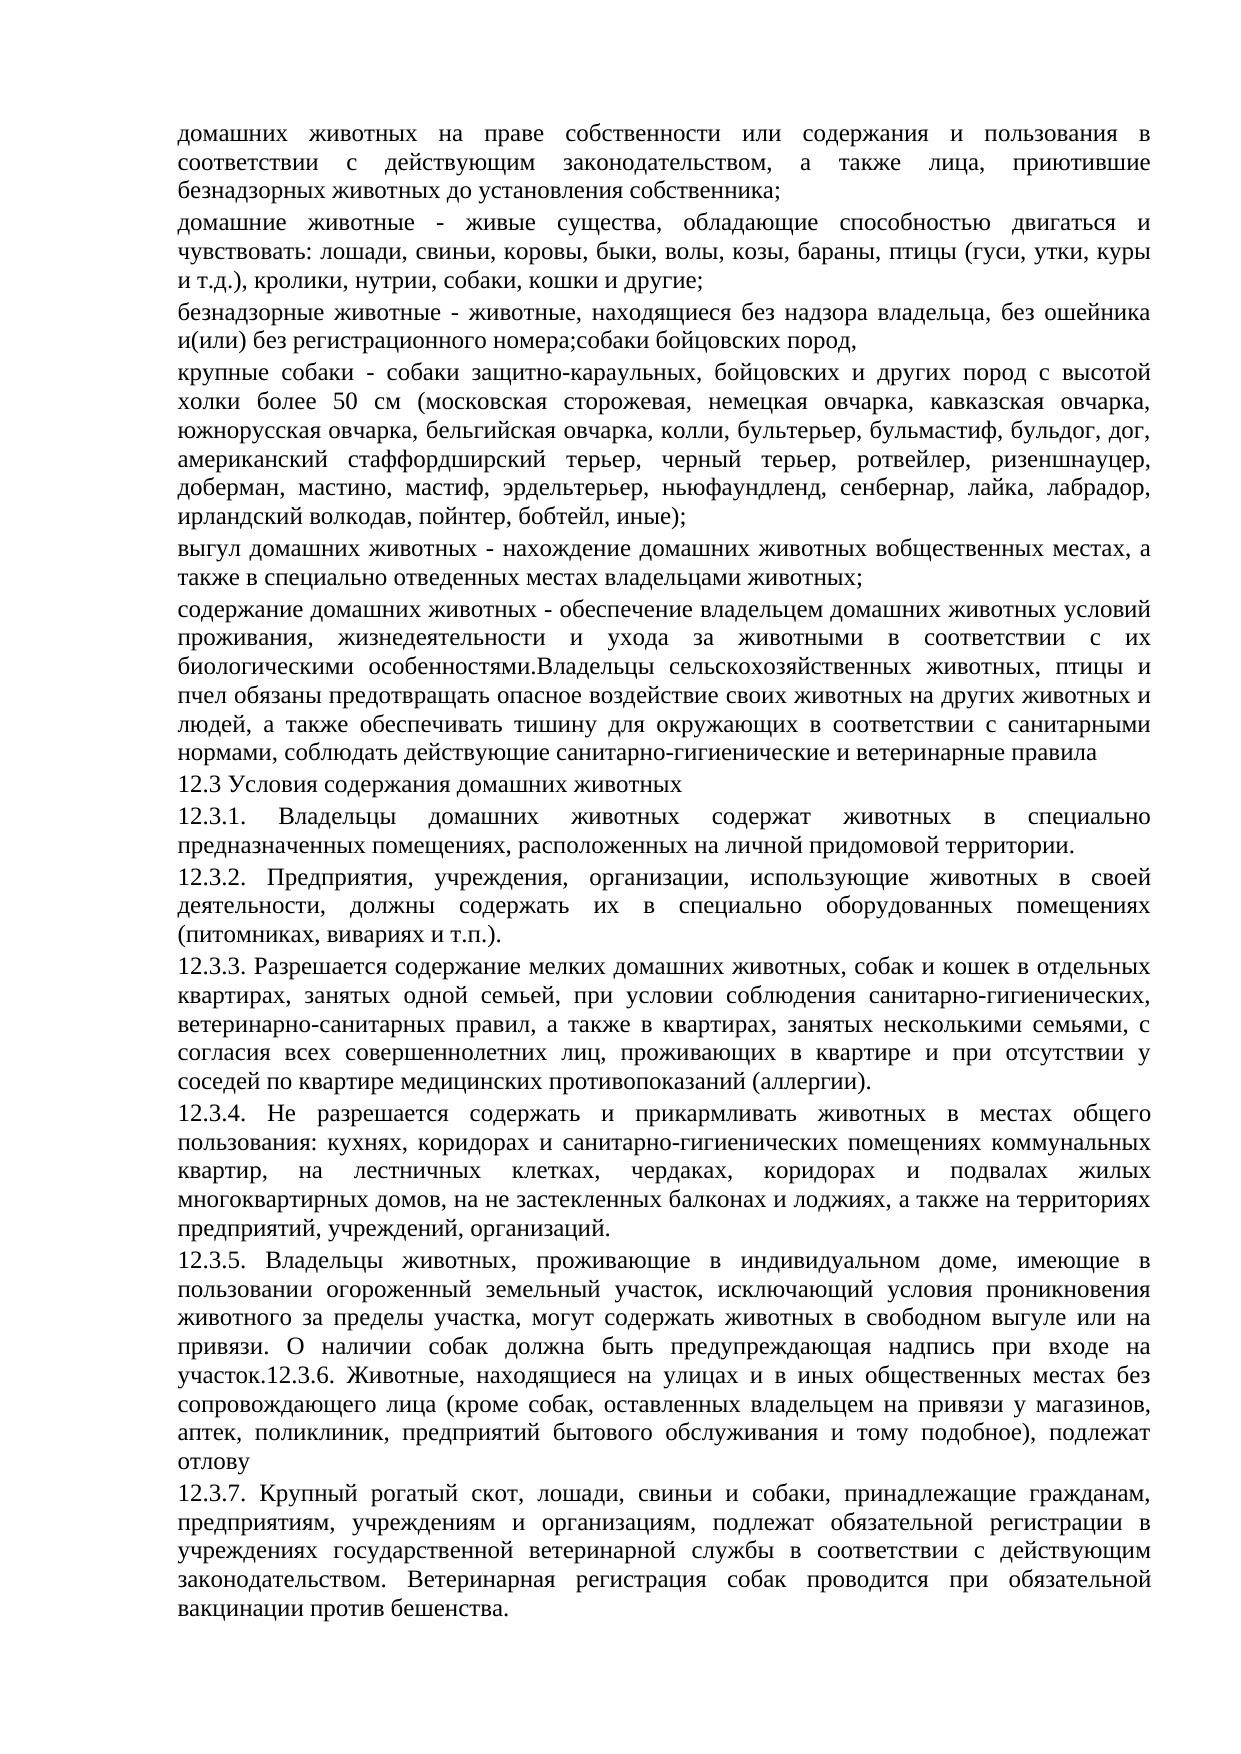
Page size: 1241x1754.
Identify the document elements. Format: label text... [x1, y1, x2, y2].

text 12.3.4. Не разрешается содержать и прикармливать животных в местах общего пользования: кухнях, коридорах и санитарно-гигиенических помещениях коммунальных квартир, на лестничных клетках, чердаках, коридорах и подвалах жилых многоквартирных домов, на не застекленных балконах и лоджиях, а также на территориях предприятий, учреждений, организаций. [177, 1098, 1152, 1242]
text безнадзорные животные - животные, находящиеся без надзора владельца, без ошейника и(или) без регистрационного номера;собаки бойцовских пород, [177, 297, 1152, 354]
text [177, 118, 1152, 204]
text 12.3 Условия содержания домашних животных [177, 769, 1152, 798]
text домашние животные - живые существа, обладающие способностью двигаться и чувствовать: лошади, свиньи, коровы, быки, волы, козы, бараны, птицы (гуси, утки, куры и т.д.), кролики, нутрии, собаки, кошки и другие; [177, 207, 1152, 294]
text выгул домашних животных - нахождение домашних животных вобщественных местах, а также в специально отведенных местах владельцами животных; [177, 533, 1152, 591]
text 12.3.2. Предприятия, учреждения, организации, использующие животных в своей деятельности, должны содержать их в специально оборудованных помещениях (питомниках, вивариях и т.п.). [177, 862, 1152, 948]
text 12.3.3. Разрешается содержание мелких домашних животных, собак и кошек в отдельных квартирах, занятых одной семьей, при условии соблюдения санитарно-гигиенических, ветеринарно-санитарных правил, а также в квартирах, занятых несколькими семьями, с согласия всех совершеннолетних лиц, проживающих в квартире и при отсутствии у соседей по квартире медицинских противопоказаний (аллергии). [177, 951, 1152, 1095]
text 12.3.7. Крупный рогатый скот, лошади, свиньи и собаки, принадлежащие гражданам, предприятиям, учреждениям и организациям, подлежат обязательной регистрации в учреждениях государственной ветеринарной службы в соответствии с действующим законодательством. Ветеринарная регистрация собак проводится при обязательной вакцинации против бешенства. [177, 1478, 1152, 1622]
text содержание домашних животных - обеспечение владельцем домашних животных условий проживания, жизнедеятельности и ухода за животными в соответствии с их биологическими особенностями.Владельцы сельскохозяйственных животных, птицы и пчел обязаны предотвращать опасное воздействие своих животных на других животных и людей, а также обеспечивать тишину для окружающих в соответствии с санитарными нормами, соблюдать действующие санитарно-гигиенические и ветеринарные правила [177, 594, 1152, 766]
text 12.3.5. Владельцы животных, проживающие в индивидуальном доме, имеющие в пользовании огороженный земельный участок, исключающий условия проникновения животного за пределы участка, могут содержать животных в свободном выгуле или на привязи. О наличии собак должна быть предупреждающая надпись при входе на участок.12.3.6. Животные, находящиеся на улицах и в иных общественных местах без сопровождающего лица (кроме собак, оставленных владельцем на привязи у магазинов, аптек, поликлиник, предприятий бытового обслуживания и тому подобное), подлежат отлову [177, 1245, 1152, 1475]
text 12.3.1. Владельцы домашних животных содержат животных в специально предназначенных помещениях, расположенных на личной придомовой территории. [177, 801, 1152, 859]
text крупные собаки - собаки защитно-караульных, бойцовских и других пород с высотой холки более 50 см (московская сторожевая, немецкая овчарка, кавказская овчарка, южнорусская овчарка, бельгийская овчарка, колли, бультерьер, бульмастиф, бульдог, дог, американский стаффордширский терьер, черный терьер, ротвейлер, ризеншнауцер, доберман, мастино, мастиф, эрдельтерьер, ньюфаундленд, сенбернар, лайка, лабрадор, ирландский волкодав, пойнтер, бобтейл, иные); [177, 357, 1152, 530]
